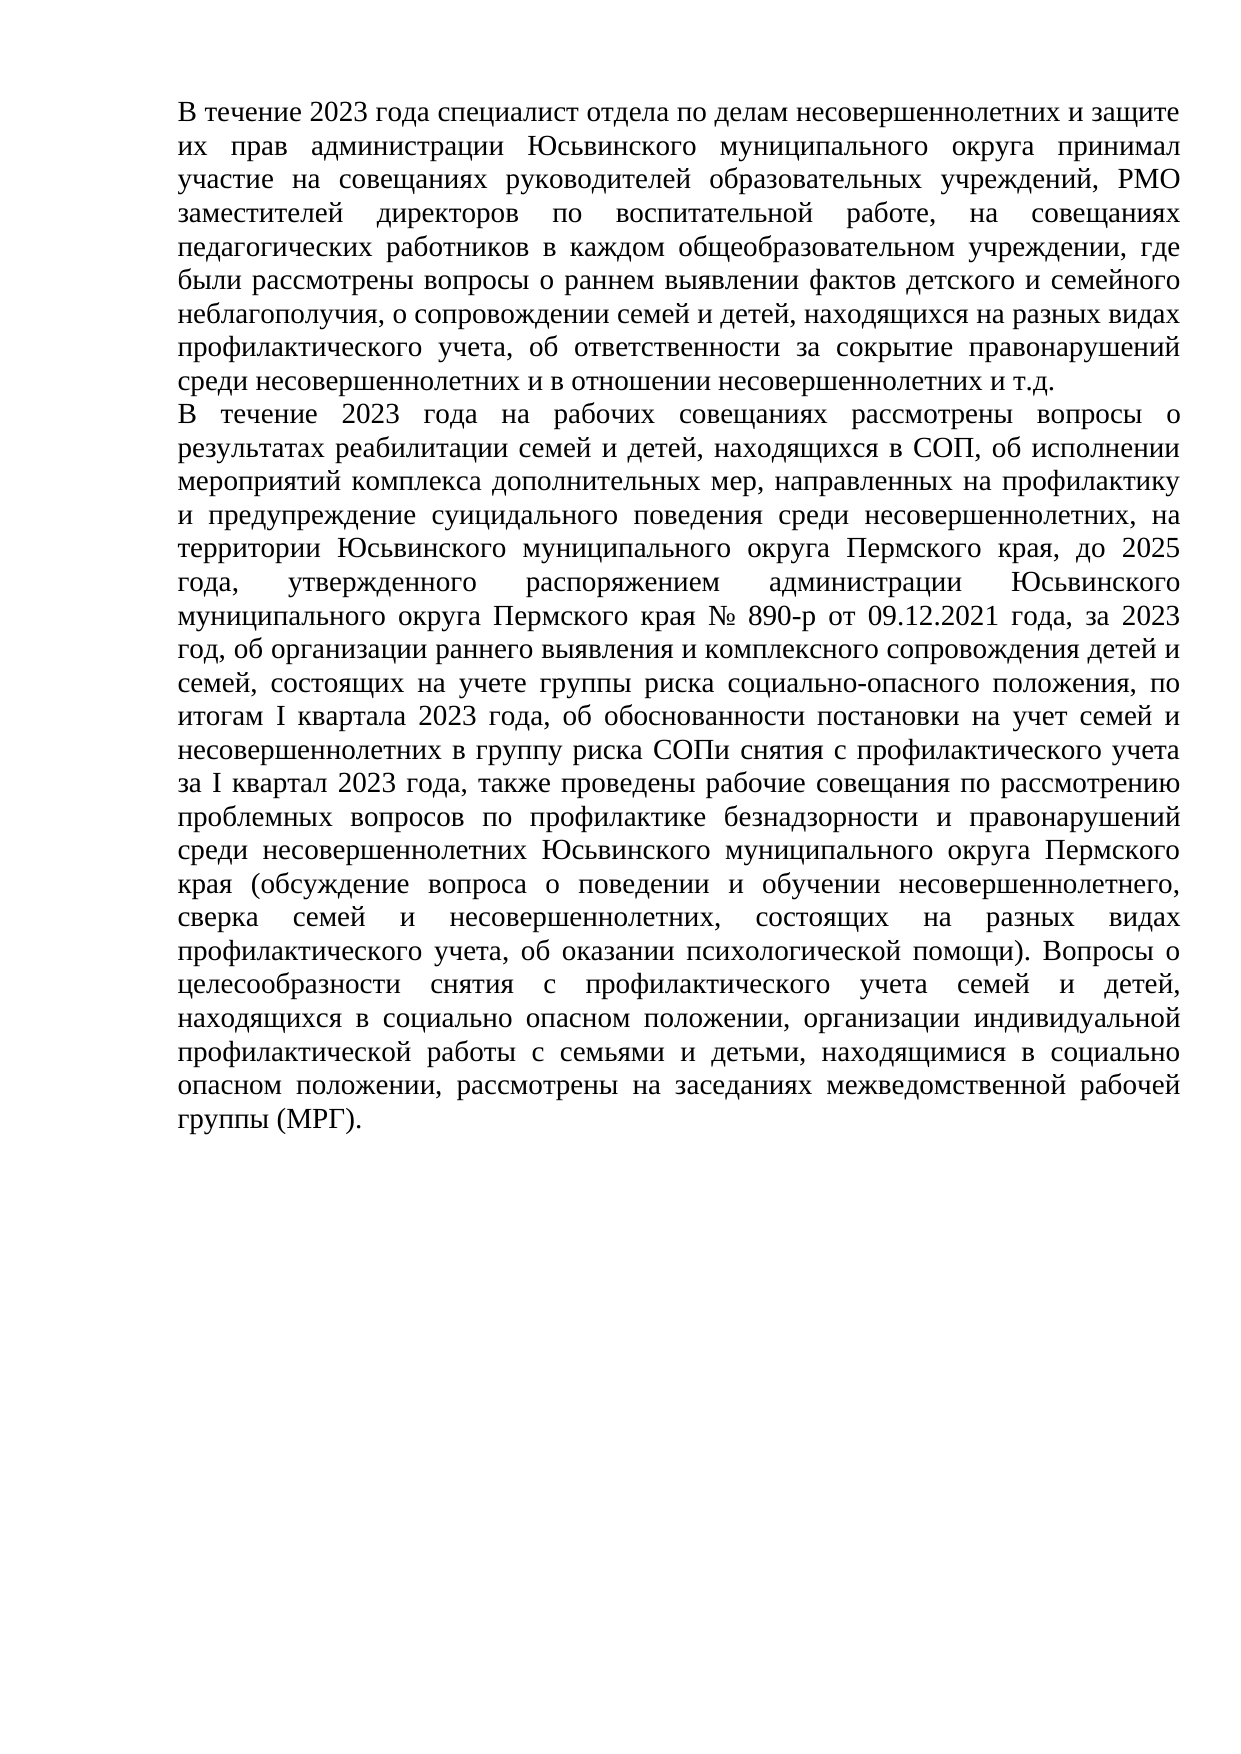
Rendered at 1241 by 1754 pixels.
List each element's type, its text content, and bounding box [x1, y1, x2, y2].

text В течение 2023 года на рабочих совещаниях рассмотрены вопросы о результатах реабилитации семей и детей, находящихся в СОП, об исполнении мероприятий комплекса дополнительных мер, направленных на профилактику и предупреждение суицидального поведения среди несовершеннолетних, на территории Юсьвинского муниципального округа Пермского края, до 2025 года, утвержденного распоряжением администрации Юсьвинского муниципального округа Пермского края № 890-р от 09.12.2021 года, за 2023 год, об организации раннего выявления и комплексного сопровождения детей и семей, состоящих на учете группы риска социально-опасного положения, по итогам I квартала 2023 года, об обоснованности постановки на учет семей и несовершеннолетних в группу риска СОПи снятия с профилактического учета за I квартал 2023 года, также проведены рабочие совещания по рассмотрению проблемных вопросов по профилактике безнадзорности и правонарушений среди несовершеннолетних Юсьвинского муниципального округа Пермского края (обсуждение вопроса о поведении и обучении несовершеннолетнего, сверка семей и несовершеннолетних, состоящих на разных видах профилактического учета, об оказании психологической помощи). Вопросы о целесообразности снятия с профилактического учета семей и детей, находящихся в социально опасном положении, организации индивидуальной профилактической работы с семьями и детьми, находящимися в социально опасном положении, рассмотрены на заседаниях межведомственной рабочей группы (МРГ). [177, 396, 1181, 1134]
text В течение 2023 года специалист отдела по делам несовершеннолетних и защите их прав администрации Юсьвинского муниципального округа принимал участие на совещаниях руководителей образовательных учреждений, РМО заместителей директоров по воспитательной работе, на совещаниях педагогических работников в каждом общеобразовательном учреждении, где были рассмотрены вопросы о раннем выявлении фактов детского и семейного неблагополучия, о сопровождении семей и детей, находящихся на разных видах профилактического учета, об ответственности за сокрытие правонарушений среди несовершеннолетних и в отношении несовершеннолетних и т.д. [177, 94, 1181, 396]
